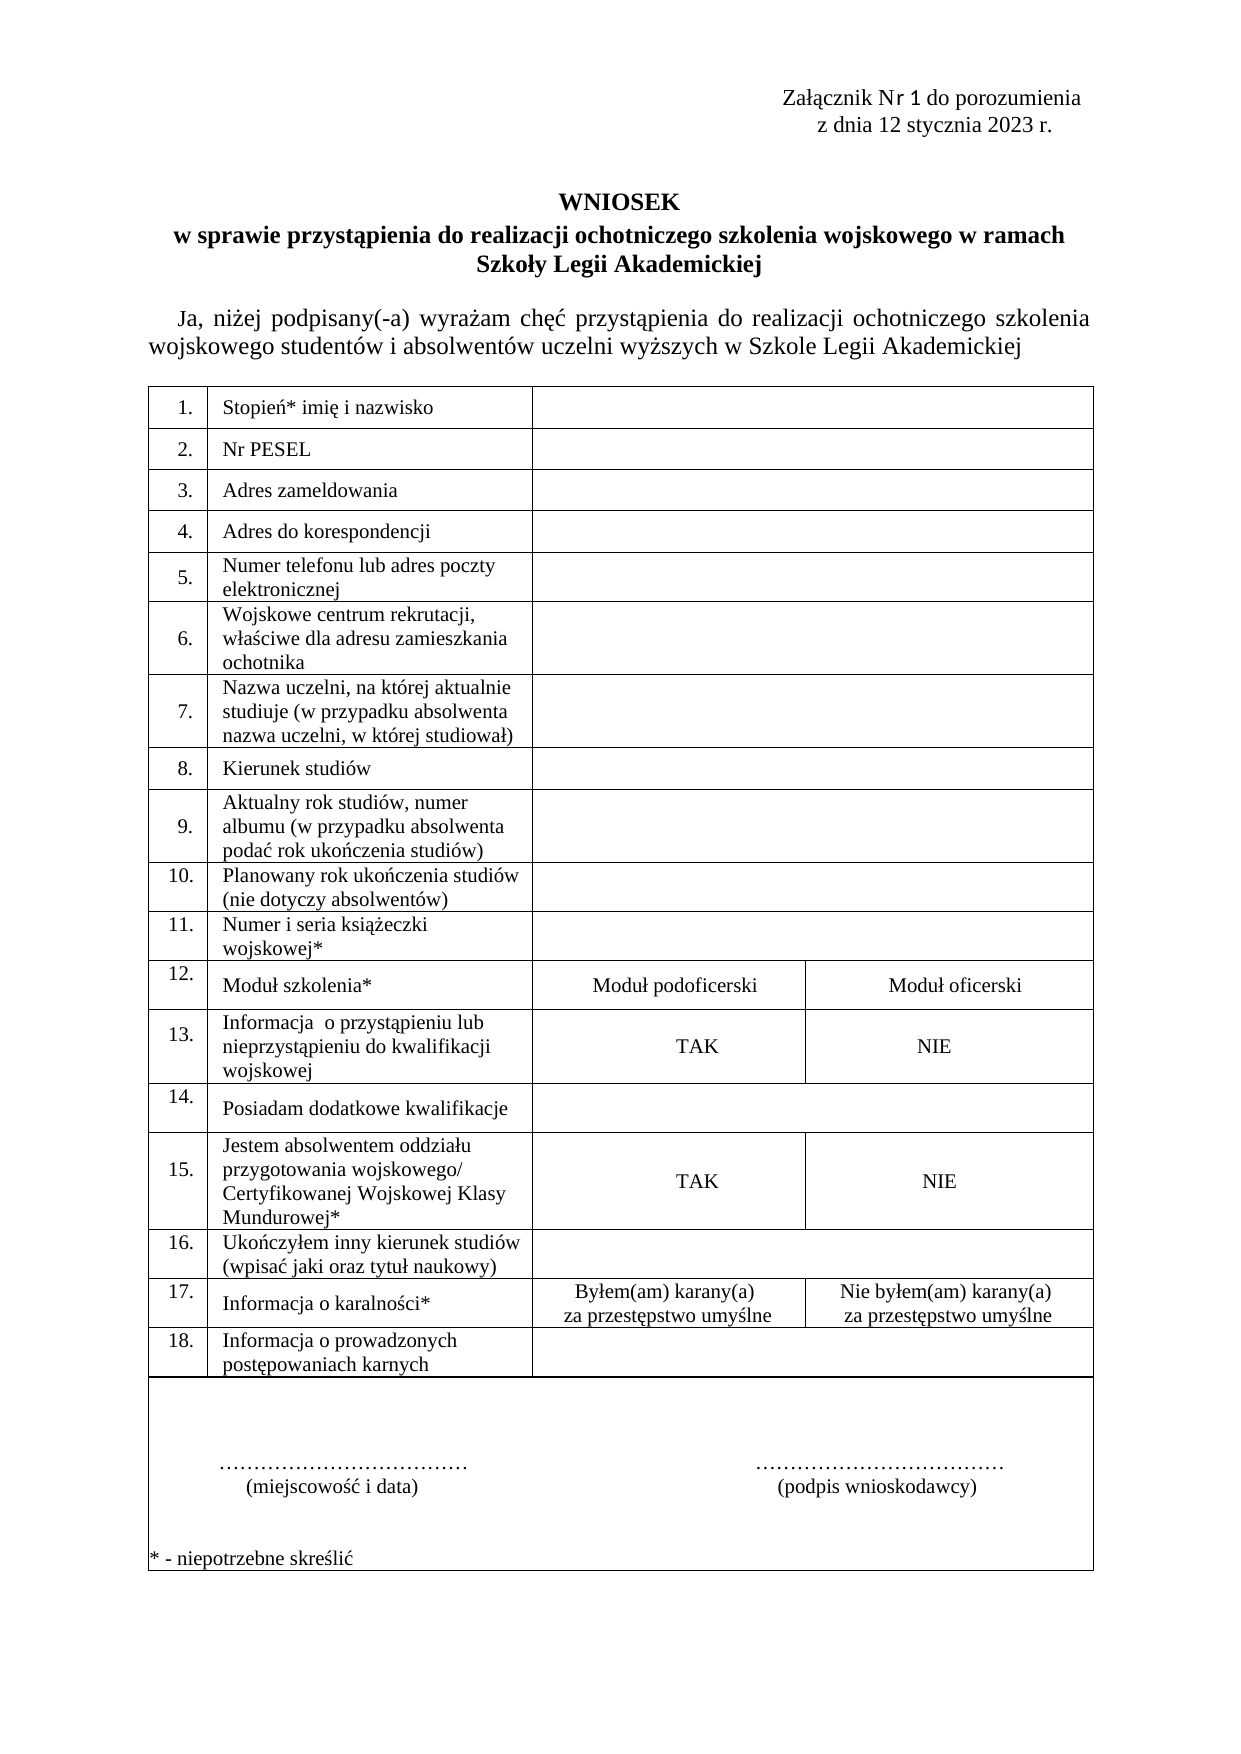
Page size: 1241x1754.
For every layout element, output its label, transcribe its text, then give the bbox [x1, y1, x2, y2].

table_cell [149, 553, 207, 601]
table_cell Aktualny rok studiów, numer albumu (w przypadku absolwenta podać rok ukończenia studiów) [208, 790, 532, 862]
table_cell Adres zameldowania [208, 470, 532, 510]
table_cell Wojskowe centrum rekrutacji, właściwe dla adresu zamieszkania ochotnika [208, 602, 532, 674]
text Ja, niżej podpisany(-a) wyrażam chęć przystąpienia do realizacji ochotniczego szkolenia wojskowego studentów i absolwentów uczelni wyższych w Szkole Legii Akademickiej [148, 303, 1091, 360]
table_cell Numer i seria książeczki wojskowej* [208, 912, 532, 960]
table_cell [149, 863, 207, 911]
table_cell NIE [806, 1010, 1093, 1082]
table_cell TAK [533, 1133, 805, 1229]
table_cell [149, 470, 207, 510]
table_cell Nr PESEL [208, 429, 532, 469]
table_cell [533, 912, 1093, 960]
table_cell Moduł oficerski [806, 961, 1093, 1009]
table_cell [533, 553, 1093, 601]
table_cell NIE [806, 1133, 1093, 1229]
table_cell Informacja o przystąpieniu lub nieprzystąpieniu do kwalifikacji wojskowej [208, 1010, 532, 1082]
table_cell [149, 1133, 207, 1229]
table_cell [149, 1328, 207, 1376]
table_cell [149, 1084, 207, 1132]
table_cell [533, 1328, 1093, 1376]
table_header [533, 387, 1093, 427]
text w sprawie przystąpienia do realizacji ochotniczego szkolenia wojskowego w ramach Szkoły Legii Akademickiej [148, 220, 1091, 278]
table_cell ……………………………… ……………………………… (miejscowość i data) (podpis wnioskodawcy) * - niepotrzebne skreślić [149, 1378, 1093, 1570]
table_cell [149, 912, 207, 960]
table_cell [149, 1010, 207, 1082]
table_cell Adres do korespondencji [208, 511, 532, 552]
table_cell Ukończyłem inny kierunek studiów (wpisać jaki oraz tytuł naukowy) [208, 1230, 532, 1278]
table_cell [149, 1230, 207, 1278]
table_cell [533, 863, 1093, 911]
text z dnia 12 stycznia 2023 r. [753, 111, 1093, 138]
table_cell [533, 470, 1093, 510]
table_cell TAK [533, 1010, 805, 1082]
table_cell Kierunek studiów [208, 748, 532, 788]
table_cell Byłem(am) karany(a) za przestępstwo umyślne [533, 1279, 805, 1327]
table_cell Moduł szkolenia* [208, 961, 532, 1009]
table_cell [149, 602, 207, 674]
table_cell [149, 748, 207, 788]
text WNIOSEK [148, 187, 1091, 216]
table_cell [149, 429, 207, 469]
table_cell [533, 1084, 1093, 1132]
table_cell [533, 1230, 1093, 1278]
table_cell Jestem absolwentem oddziału przygotowania wojskowego/ Certyfikowanej Wojskowej Klasy Mundurowej* [208, 1133, 532, 1229]
table_header Stopień* imię i nazwisko [208, 387, 532, 427]
table_cell [149, 790, 207, 862]
table_cell [149, 1279, 207, 1327]
table_cell Posiadam dodatkowe kwalifikacje [208, 1084, 532, 1132]
table_cell [533, 675, 1093, 747]
table_cell Informacja o prowadzonych postępowaniach karnych [208, 1328, 532, 1376]
table_cell Informacja o karalności* [208, 1279, 532, 1327]
table_cell Moduł podoficerski [533, 961, 805, 1009]
table_cell Planowany rok ukończenia studiów (nie dotyczy absolwentów) [208, 863, 532, 911]
table_cell [533, 790, 1093, 862]
table_cell [149, 511, 207, 552]
table_cell Nie byłem(am) karany(a) za przestępstwo umyślne [806, 1279, 1093, 1327]
table_header [149, 387, 207, 427]
table_cell [533, 602, 1093, 674]
table_cell [533, 511, 1093, 552]
table_cell Numer telefonu lub adres poczty elektronicznej [208, 553, 532, 601]
table_cell Nazwa uczelni, na której aktualnie studiuje (w przypadku absolwenta nazwa uczelni, w której studiował) [208, 675, 532, 747]
table_cell [533, 429, 1093, 469]
text Załącznik Nr 1 do porozumienia [148, 83, 1093, 111]
table_cell [149, 961, 207, 1009]
table_cell [533, 748, 1093, 788]
table_cell [149, 675, 207, 747]
